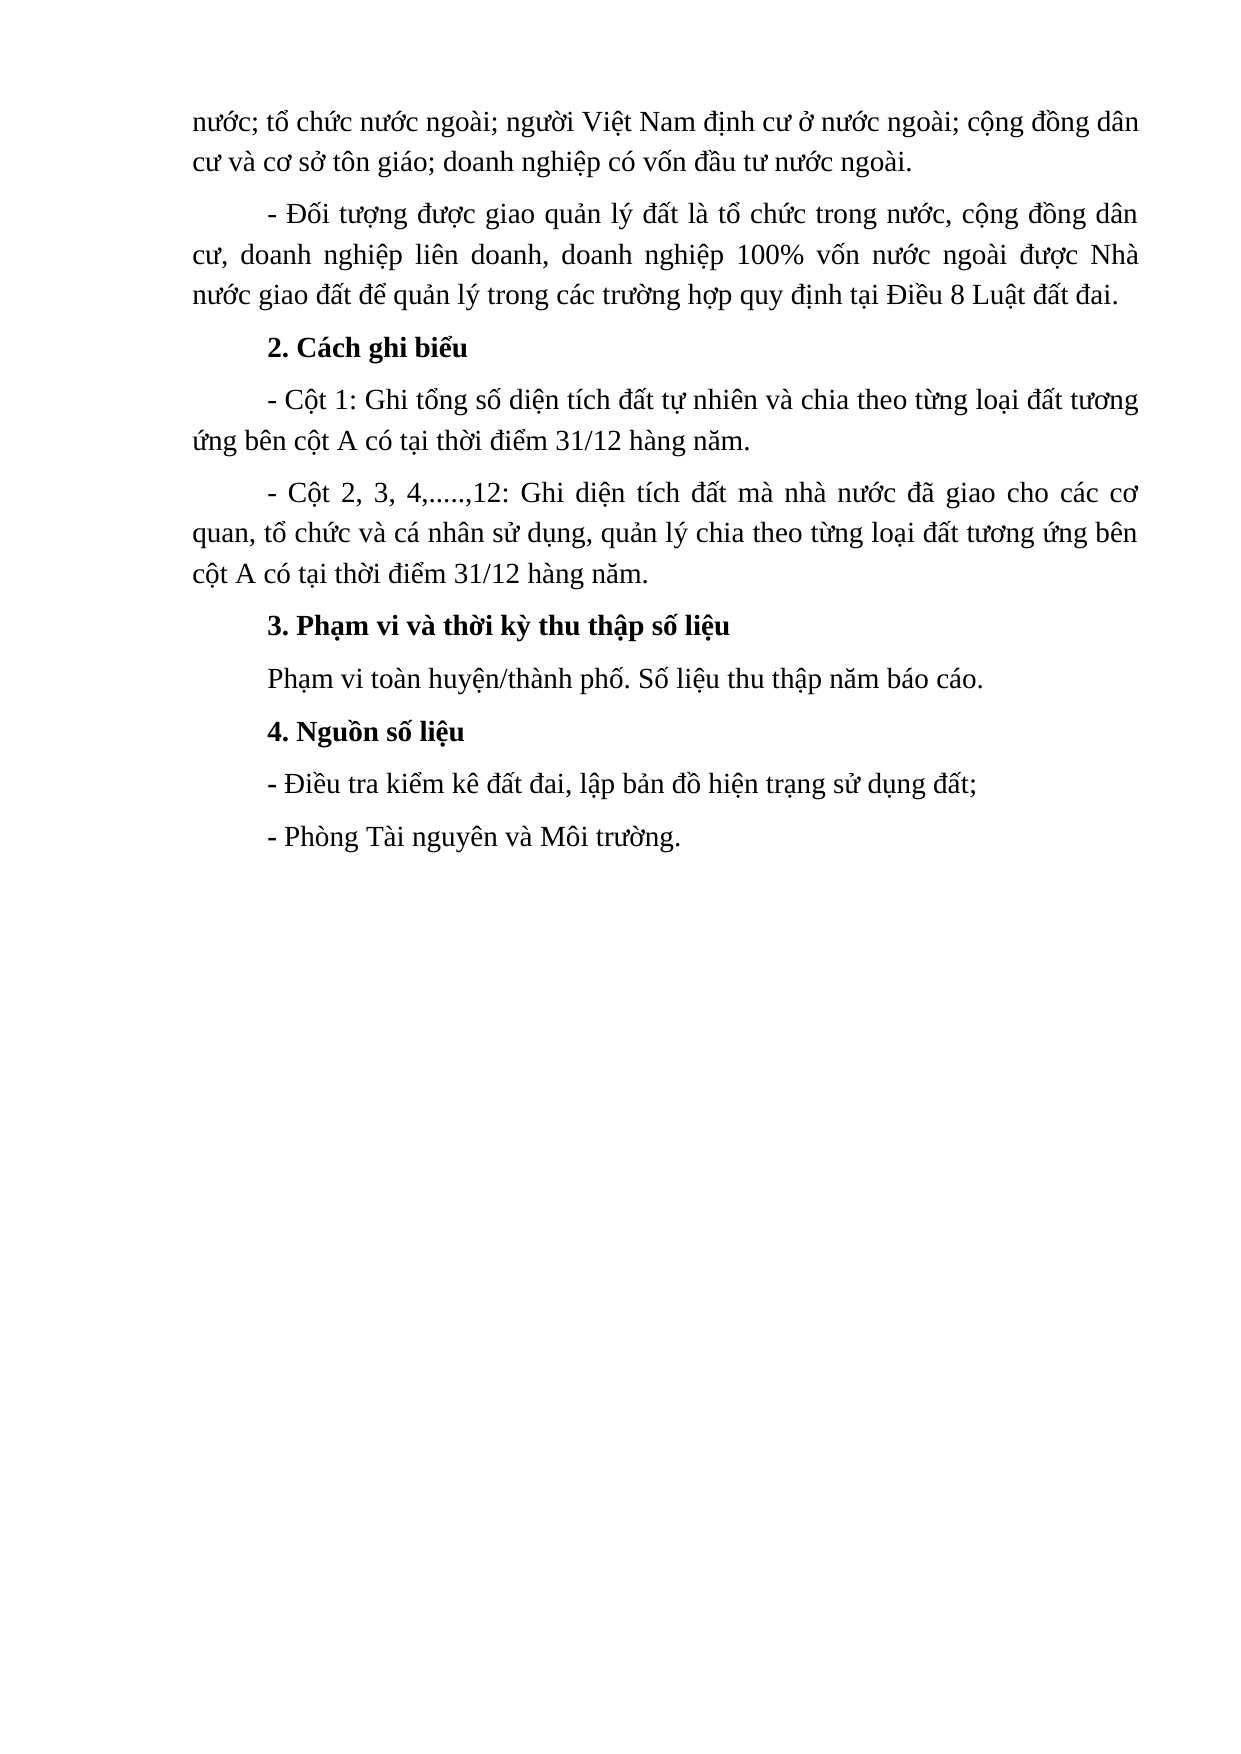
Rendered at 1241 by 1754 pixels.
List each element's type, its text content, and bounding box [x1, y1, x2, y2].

text - Điều tra kiểm kê đất đai, lập bản đồ hiện trạng sử dụng đất; [192, 767, 1140, 800]
text - Cột 1: Ghi tổng số diện tích đất tự nhiên và chia theo từng loại đất tương ứng bên cột A có tại thời điểm 31/12 hàng năm. [192, 382, 1140, 456]
text - Đối tượng được giao quản lý đất là tổ chức trong nước, cộng đồng dân cư, doanh nghiệp liên doanh, doanh nghiệp 100% vốn nước ngoài được Nhà nước giao đất để quản lý trong các trường hợp quy định tại Điều 8 Luật đất đai. [192, 197, 1140, 311]
text - Phòng Tài nguyên và Môi trường. [192, 819, 1140, 853]
text 4. Nguồn số liệu [192, 714, 1140, 747]
text - Cột 2, 3, 4,.....,12: Ghi diện tích đất mà nhà nước đã giao cho các cơ quan, tổ chức và cá nhân sử dụng, quản lý chia theo từng loại đất tương ứng bên cột A có tại thời điểm 31/12 hàng năm. [192, 475, 1140, 589]
text 3. Phạm vi và thời kỳ thu thập số liệu [192, 608, 1140, 642]
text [192, 104, 1140, 177]
text Phạm vi toàn huyện/thành phố. Số liệu thu thập năm báo cáo. [192, 661, 1140, 695]
text 2. Cách ghi biểu [192, 330, 1140, 363]
